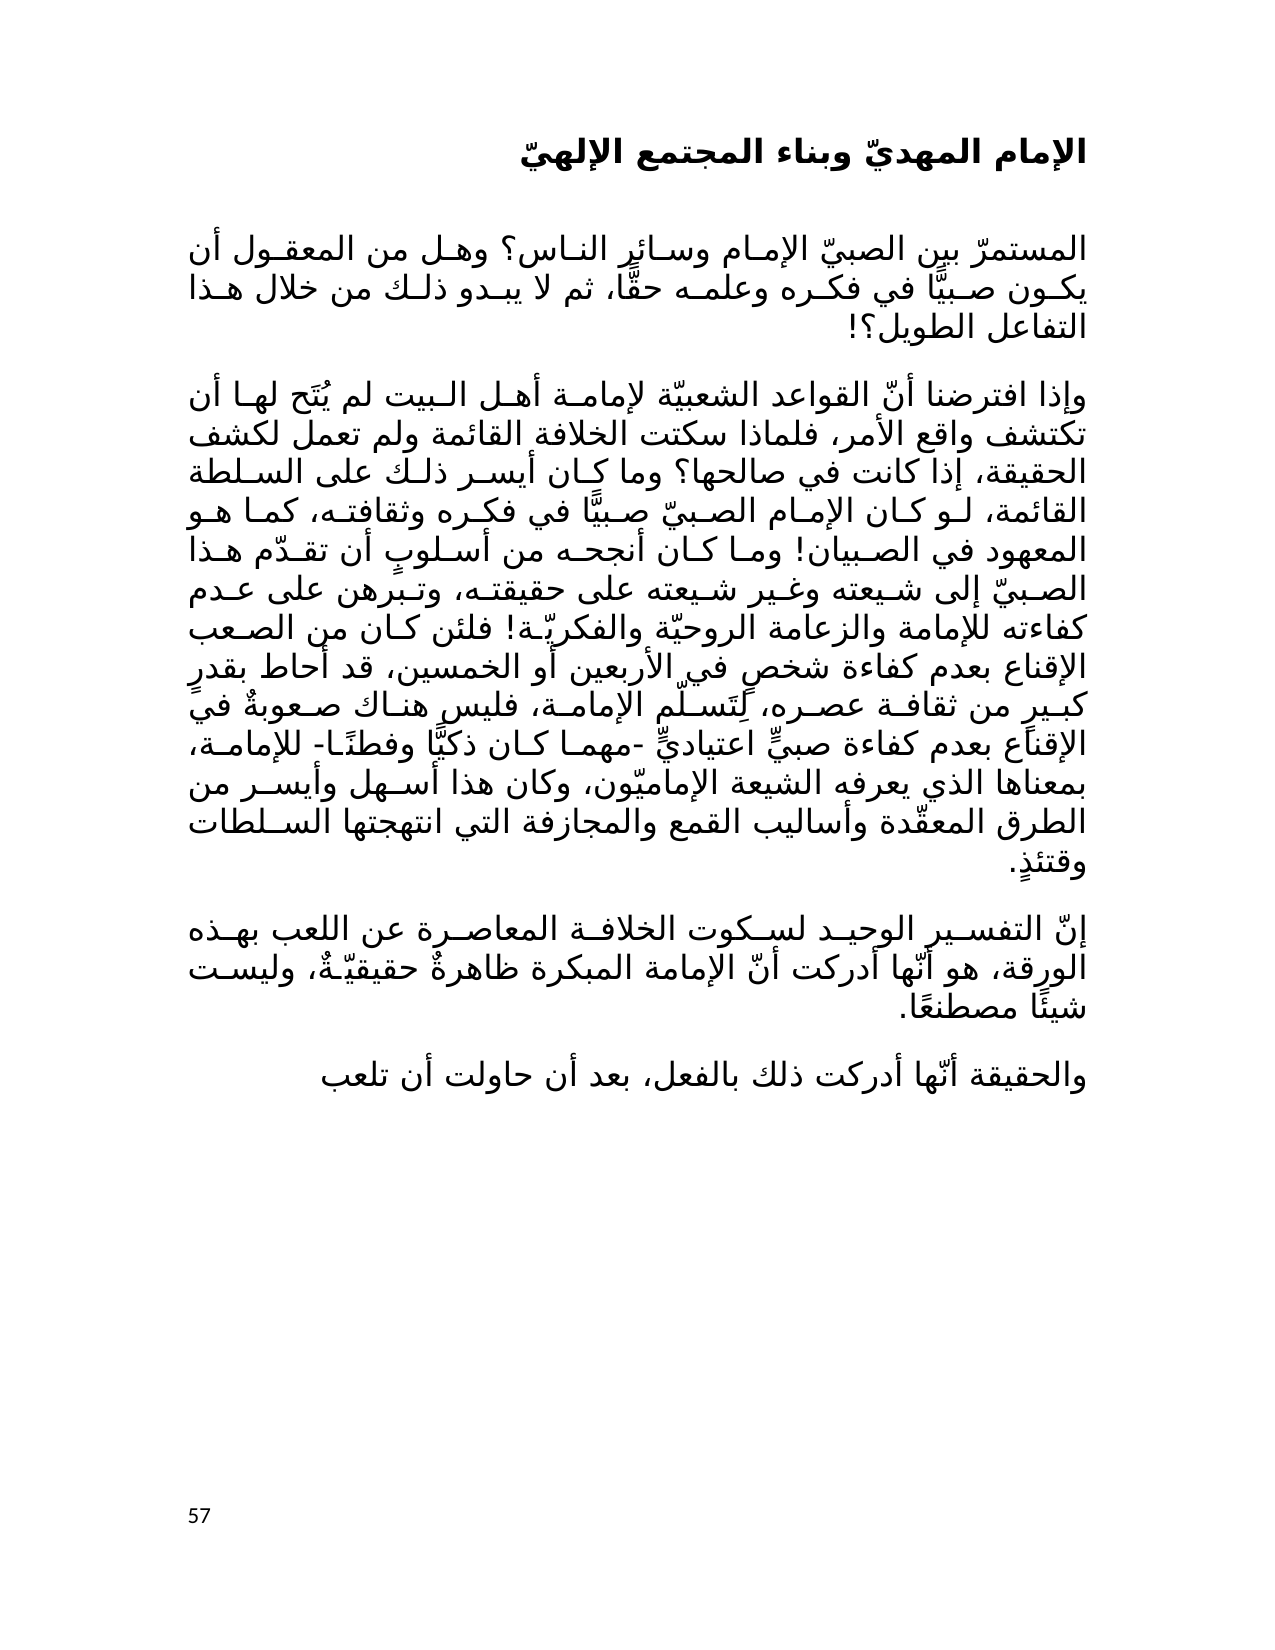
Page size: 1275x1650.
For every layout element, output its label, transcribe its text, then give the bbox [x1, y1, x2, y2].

text المستمرّ بين الصبيّ الإمام وسائر الناس؟ وهل من المعقول أن يكون صبيًّا في فكره وعلمه حقًّا، ثم لا يبدو ذلك من خلال هذا التفاعل الطويل؟! [187, 229, 1087, 346]
text وإذا افترضنا أنّ القواعد الشعبيّة لإمامة أهل البيت لم يُتَح لها أن تكتشف واقع الأمر، فلماذا سكتت الخلافة القائمة ولم تعمل لكشف الحقيقة، إذا كانت في صالحها؟ وما كان أيسر ذلك على السلطة القائمة، لو كان الإمام الصبيّ صبيًّا في فكره وثقافته، كما هو المعهود في الصبيان! وما كان أنجحه من أسلوبٍ أن تقدّم هذا الصبيّ إلى شيعته وغير شيعته على حقيقته، وتبرهن على عدم كفاءته للإمامة والزعامة الروحيّة والفكريّة! فلئن كان من الصعب الإقناع بعدم كفاءة شخصٍ في الأربعين أو الخمسين، قد أحاط بقدرٍ كبيرٍ من ثقافة عصره، لِتَسلّم الإمامة، فليس هناك صعوبةٌ في الإقناع بعدم كفاءة صبيٍّ اعتياديٍّ -مهما كان ذكيًّا وفطنًا- للإمامة، بمعناها الذي يعرفه الشيعة الإماميّون، وكان هذا أسهل وأيسر من الطرق المعقّدة وأساليب القمع والمجازفة التي انتهجتها السلطات وقتئذٍ. [187, 375, 1087, 880]
text إنّ التفسير الوحيد لسكوت الخلافة المعاصرة عن اللعب بهذه الورقة، هو أنّها أدركت أنّ الإمامة المبكرة ظاهرةٌ حقيقيّةٌ، وليست شيئًا مصطنعًا. [187, 909, 1087, 1026]
text والحقيقة أنّها أدركت ذلك بالفعل، بعد أن حاولت أن تلعب [187, 1055, 1087, 1094]
